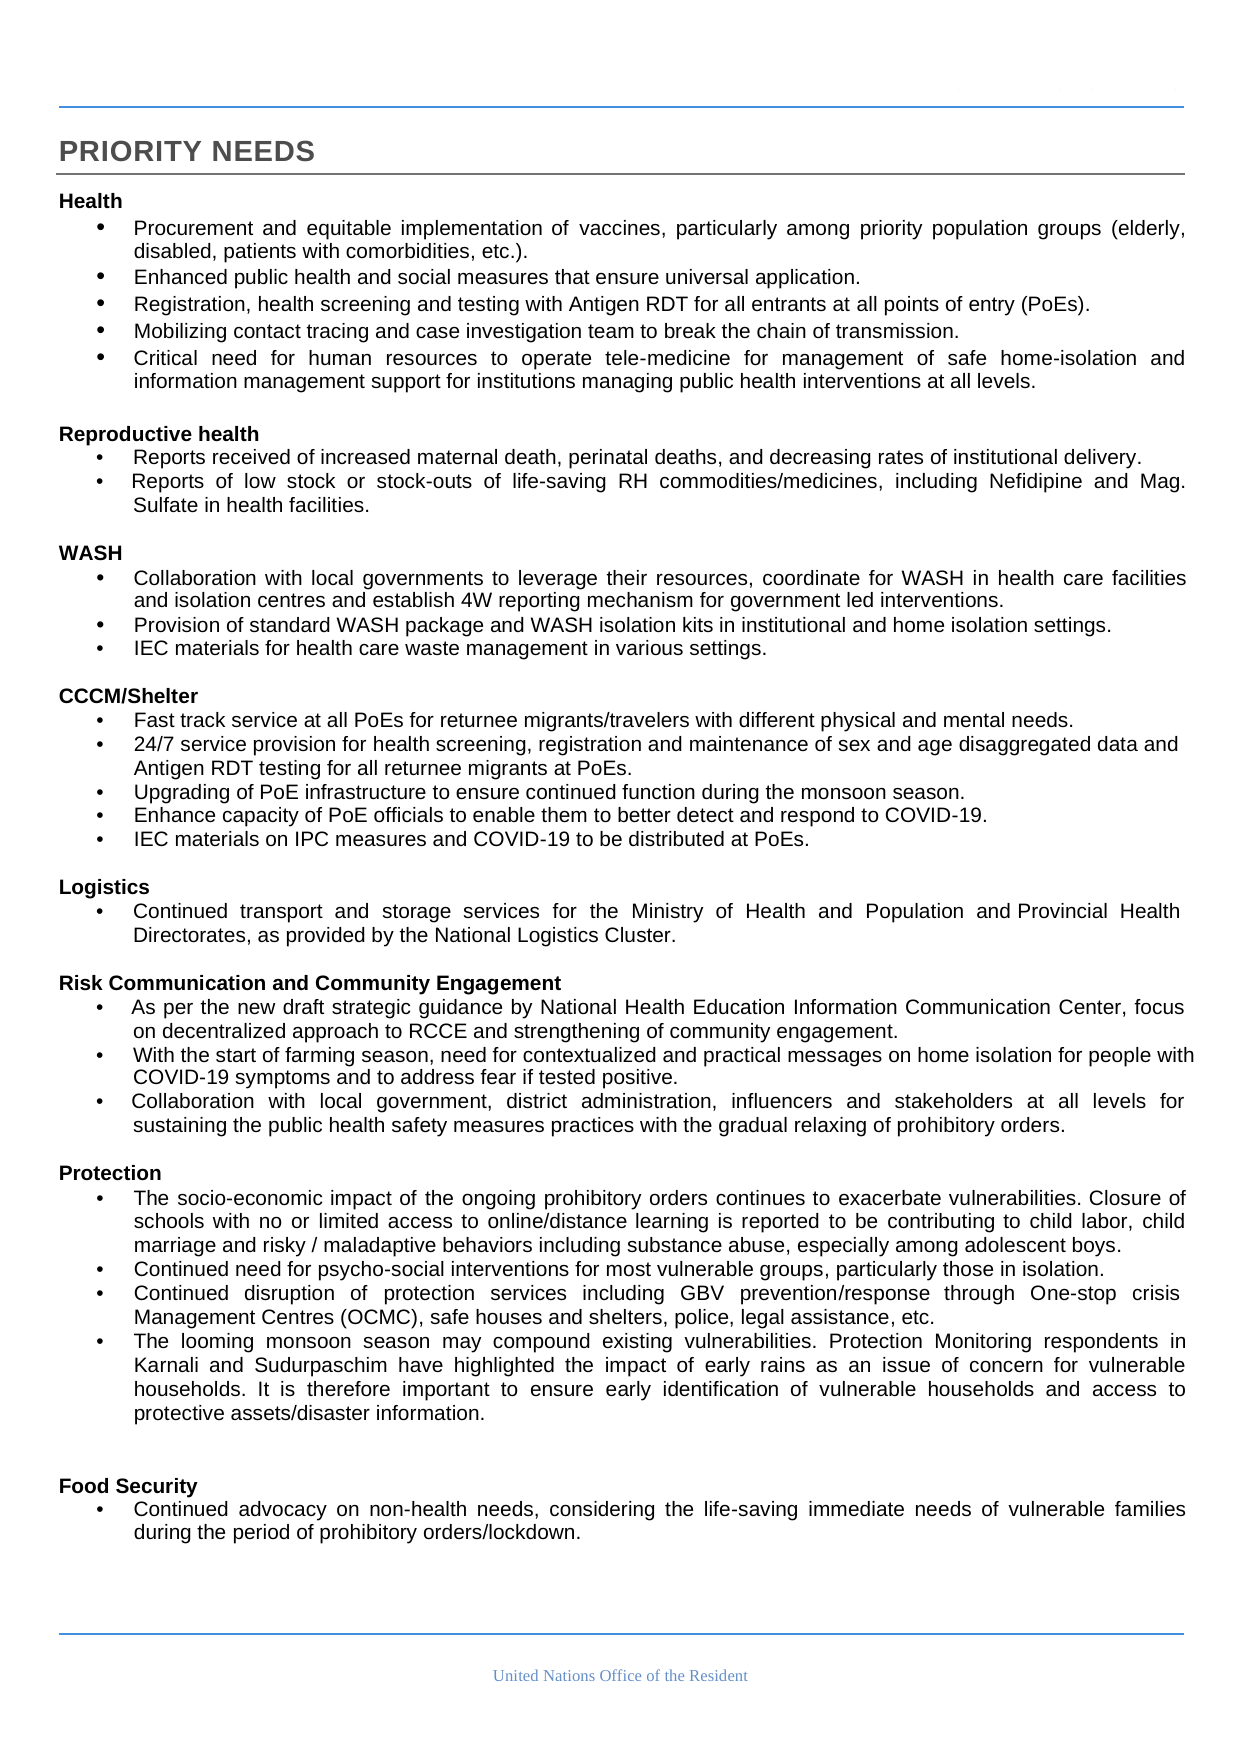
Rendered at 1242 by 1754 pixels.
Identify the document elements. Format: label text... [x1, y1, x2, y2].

text Protection [58, 1161, 1198, 1185]
text • 24/7 service provision for health screening, registration and maintenance of sex and age disaggregated data and [96, 732, 1198, 756]
text • Registration, health screening and testing with Antigen RDT for all entrants at all points of entry (PoEs). [96, 290, 1198, 317]
text Risk Communication and Community Engagement [58, 971, 1198, 994]
text Directorates, as provided by the National Logistics Cluster. [133, 923, 1198, 947]
text • Continued advocacy on non-health needs, considering the life-saving immediate needs of vulnerable families during the period of prohibitory orders/lockdown. [96, 1498, 1186, 1544]
text • Continued transport and storage services for the Ministry of Health and Population and Provincial Health [96, 899, 1198, 923]
text • Provision of standard WASH package and WASH isolation kits in institutional and home isolation settings. [96, 612, 1198, 637]
text • IEC materials for health care waste management in various settings. [96, 637, 1198, 660]
text • As per the new draft strategic guidance by National Health Education Information Communication Center, focus on decentralized approach to RCCE and strengthening of community engagement. [96, 994, 1186, 1042]
text • Procurement and equitable implementation of vaccines, particularly among priority population groups (elderly, disabled, patients with comorbidities, etc.). [96, 217, 1186, 263]
text • Enhanced public health and social measures that ensure universal application. [96, 263, 1198, 290]
text WASH [58, 541, 1198, 564]
text • Reports of low stock or stock-outs of life-saving RH commodities/medicines, including Nefidipine and Mag. Sulfate in health facilities. [96, 469, 1187, 517]
text • Collaboration with local government, district administration, influencers and stakeholders at all levels for sustaining the public health safety measures practices with the gradual relaxing of prohibitory orders. [96, 1089, 1185, 1137]
text • Reports received of increased maternal death, perinatal deaths, and decreasing rates of institutional delivery. [96, 446, 1198, 469]
text Food Security [58, 1474, 1198, 1498]
text Antigen RDT testing for all returnee migrants at PoEs. [133, 756, 1198, 780]
text • Upgrading of PoE infrastructure to ensure continued function during the monsoon season. [96, 780, 1198, 804]
text Logistics [58, 875, 1198, 899]
text • IEC materials on IPC measures and COVID-19 to be distributed at PoEs. [96, 827, 1198, 851]
text • Continued need for psycho-social interventions for most vulnerable groups, particularly those in isolation. [96, 1257, 1198, 1281]
text Management Centres (OCMC), safe houses and shelters, police, legal assistance, etc. [133, 1305, 1198, 1329]
text • Fast track service at all PoEs for returnee migrants/travelers with different physical and mental needs. [96, 708, 1198, 732]
text • Mobilizing contact tracing and case investigation team to break the chain of transmission. [96, 317, 1198, 344]
text CCCM/Shelter [58, 684, 1198, 708]
text Reproductive health [58, 422, 1198, 446]
text • The socio-economic impact of the ongoing prohibitory orders continues to exacerbate vulnerabilities. Closure of schools with no or limited access to online/distance learning is reported to be contributing to child labor, child marriage and risky / maladaptive behaviors including substance abuse, especially among adolescent boys. [96, 1185, 1186, 1257]
text • With the start of farming season, need for contextualized and practical messages on home isolation for people with [96, 1042, 1198, 1066]
text • Critical need for human resources to operate tele-medicine for management of safe home-isolation and information management support for institutions managing public health interventions at all levels. [96, 347, 1186, 393]
text PRIORITY NEEDS [58, 135, 1198, 166]
text • Continued disruption of protection services including GBV prevention/response through One-stop crisis [96, 1281, 1198, 1305]
text • Enhance capacity of PoE officials to enable them to better detect and respond to COVID-19. [96, 804, 1198, 827]
text • The looming monsoon season may compound existing vulnerabilities. Protection Monitoring respondents in Karnali and Sudurpaschim have highlighted the impact of early rains as an issue of concern for vulnerable households. It is therefore important to ensure early identification of vulnerable households and access to protective assets/disaster information. [96, 1329, 1186, 1425]
text • Collaboration with local governments to leverage their resources, coordinate for WASH in health care facilities and isolation centres and establish 4W reporting mechanism for government led interventions. [96, 567, 1187, 612]
text COVID-19 symptoms and to address fear if tested positive. [133, 1066, 1198, 1089]
text Health [58, 189, 1198, 213]
